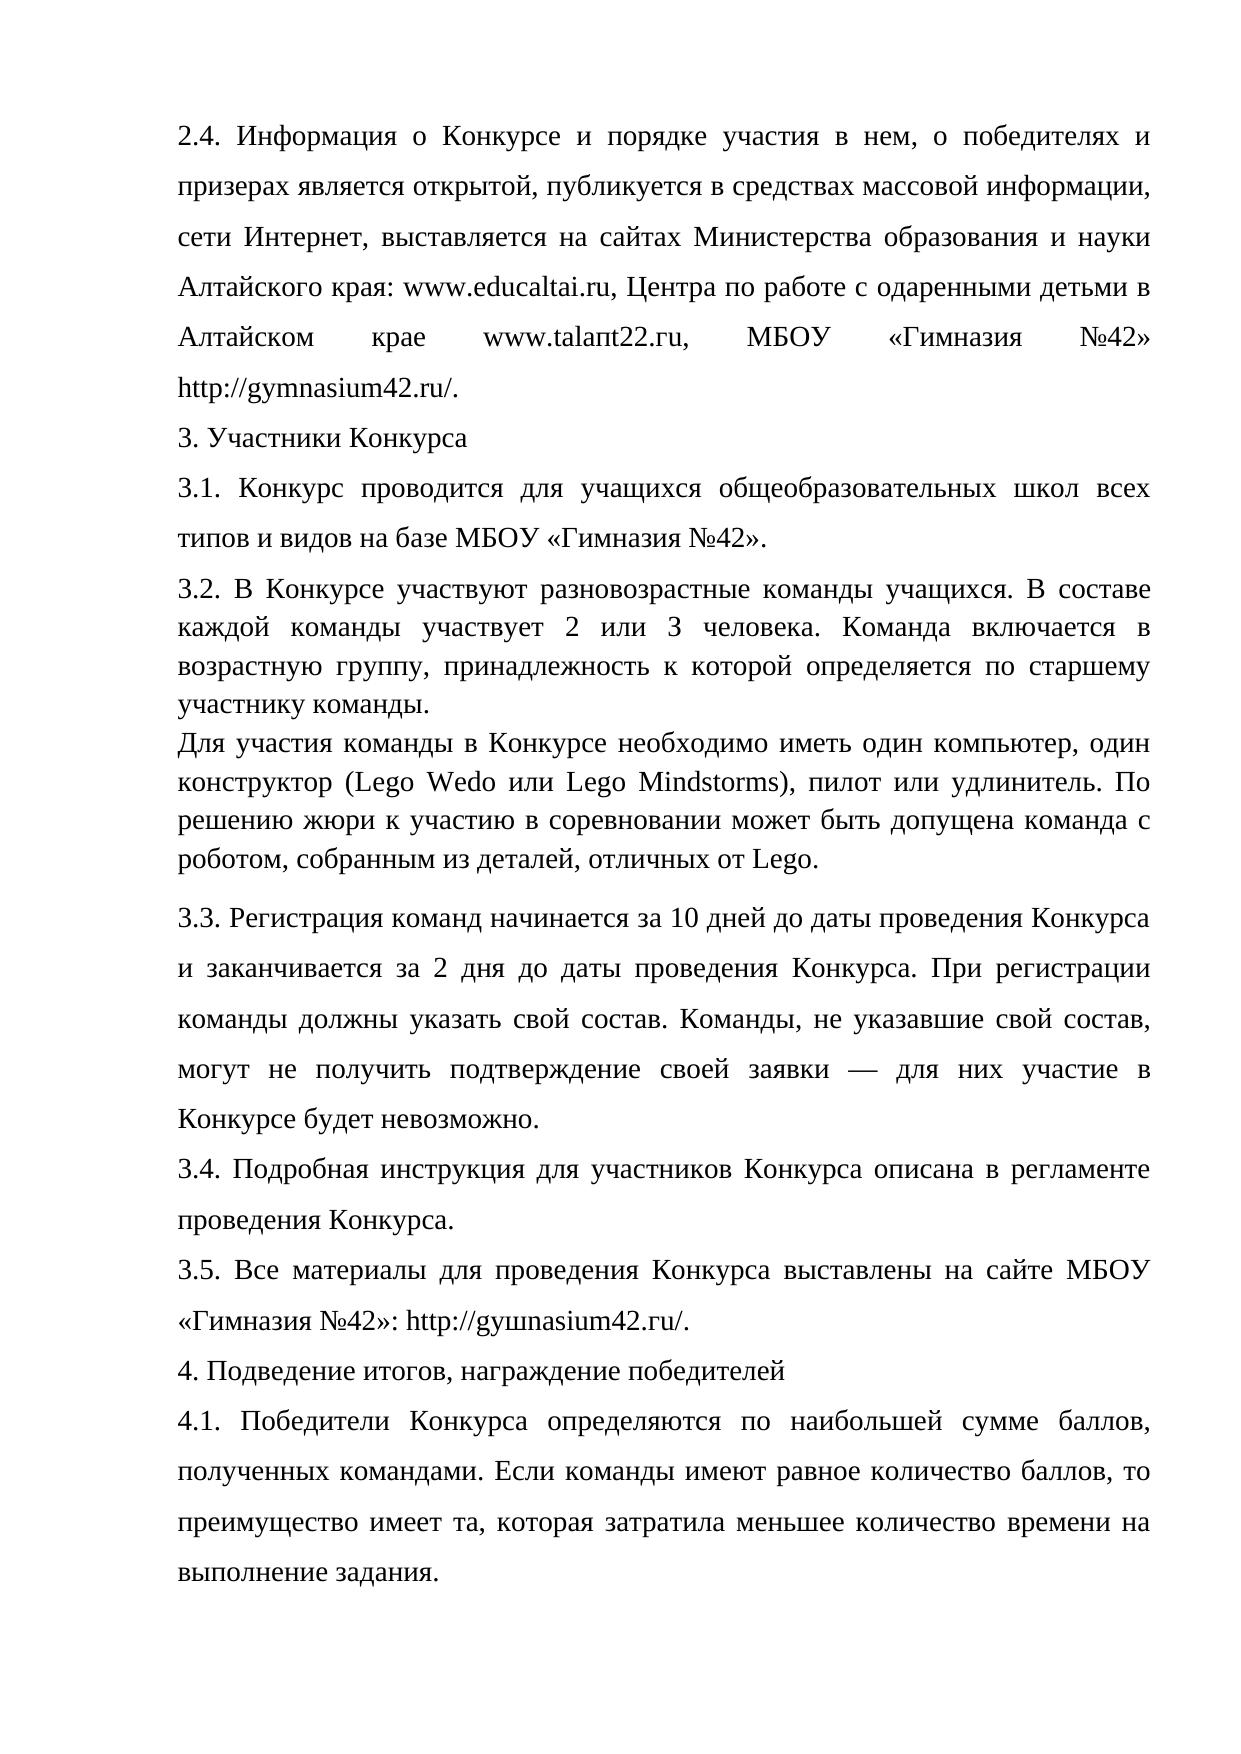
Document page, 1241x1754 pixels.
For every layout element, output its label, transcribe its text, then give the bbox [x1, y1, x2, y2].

text 4.1. Победители Конкурса определяются по наибольшей сумме баллов, полученных командами. Если команды имеют равное количество баллов, то преимущество имеет та, которая затратила меньшее количество времени на выполнение задания. [177, 1403, 1152, 1588]
text 3. Участники Конкурса [177, 420, 1152, 453]
text 3.4. Подробная инструкция для участников Конкурса описана в регламенте проведения Конкурса. [177, 1152, 1152, 1236]
text Для участия команды в Конкурсе необходимо иметь один компьютер, один конструктор (Lego Wedo или Lego Mindstorms), пилот или удлинитель. По решению жюри к участию в соревновании может быть допущена команда с роботом, собранным из деталей, отличных от Lego. [177, 725, 1152, 874]
text 3.1. Конкурс проводится для учащихся общеобразовательных школ всех типов и видов на базе МБОУ «Гимназия №42». [177, 470, 1152, 554]
text 3.3. Регистрация команд начинается за 10 дней до даты проведения Конкурса и заканчивается за 2 дня до даты проведения Конкурса. При регистрации команды должны указать свой состав. Команды, не указавшие свой состав, могут не получить подтверждение своей заявки — для них участие в Конкурсе будет невозможно. [177, 900, 1152, 1135]
text 4. Подведение итогов, награждение победителей [177, 1353, 1152, 1386]
text 3.2. В Конкурсе участвуют разновозрастные команды учащихся. В составе каждой команды участвует 2 или З человека. Команда включается в возрастную группу, принадлежность к которой определяется по старшему участнику команды. [177, 571, 1152, 720]
text 3.5. Все материалы для проведения Конкурса выставлены на сайте МБОУ «Гимназия №42»: httр://gушnаsium42.гu/. [177, 1252, 1152, 1336]
text 2.4. Информация о Конкурсе и порядке участия в нем, о победителях и призерах является открытой, публикуется в средствах массовой информации, сети Интернет, выставляется на сайтах Министерства образования и науки Алтайского края: www.educaltai.ru, Центра по работе с одаренными детьми в Алтайском крае www.tаlапt22.гu, МБОУ «Гимназия №42» http://gymnasium42.ru/. [177, 118, 1152, 403]
